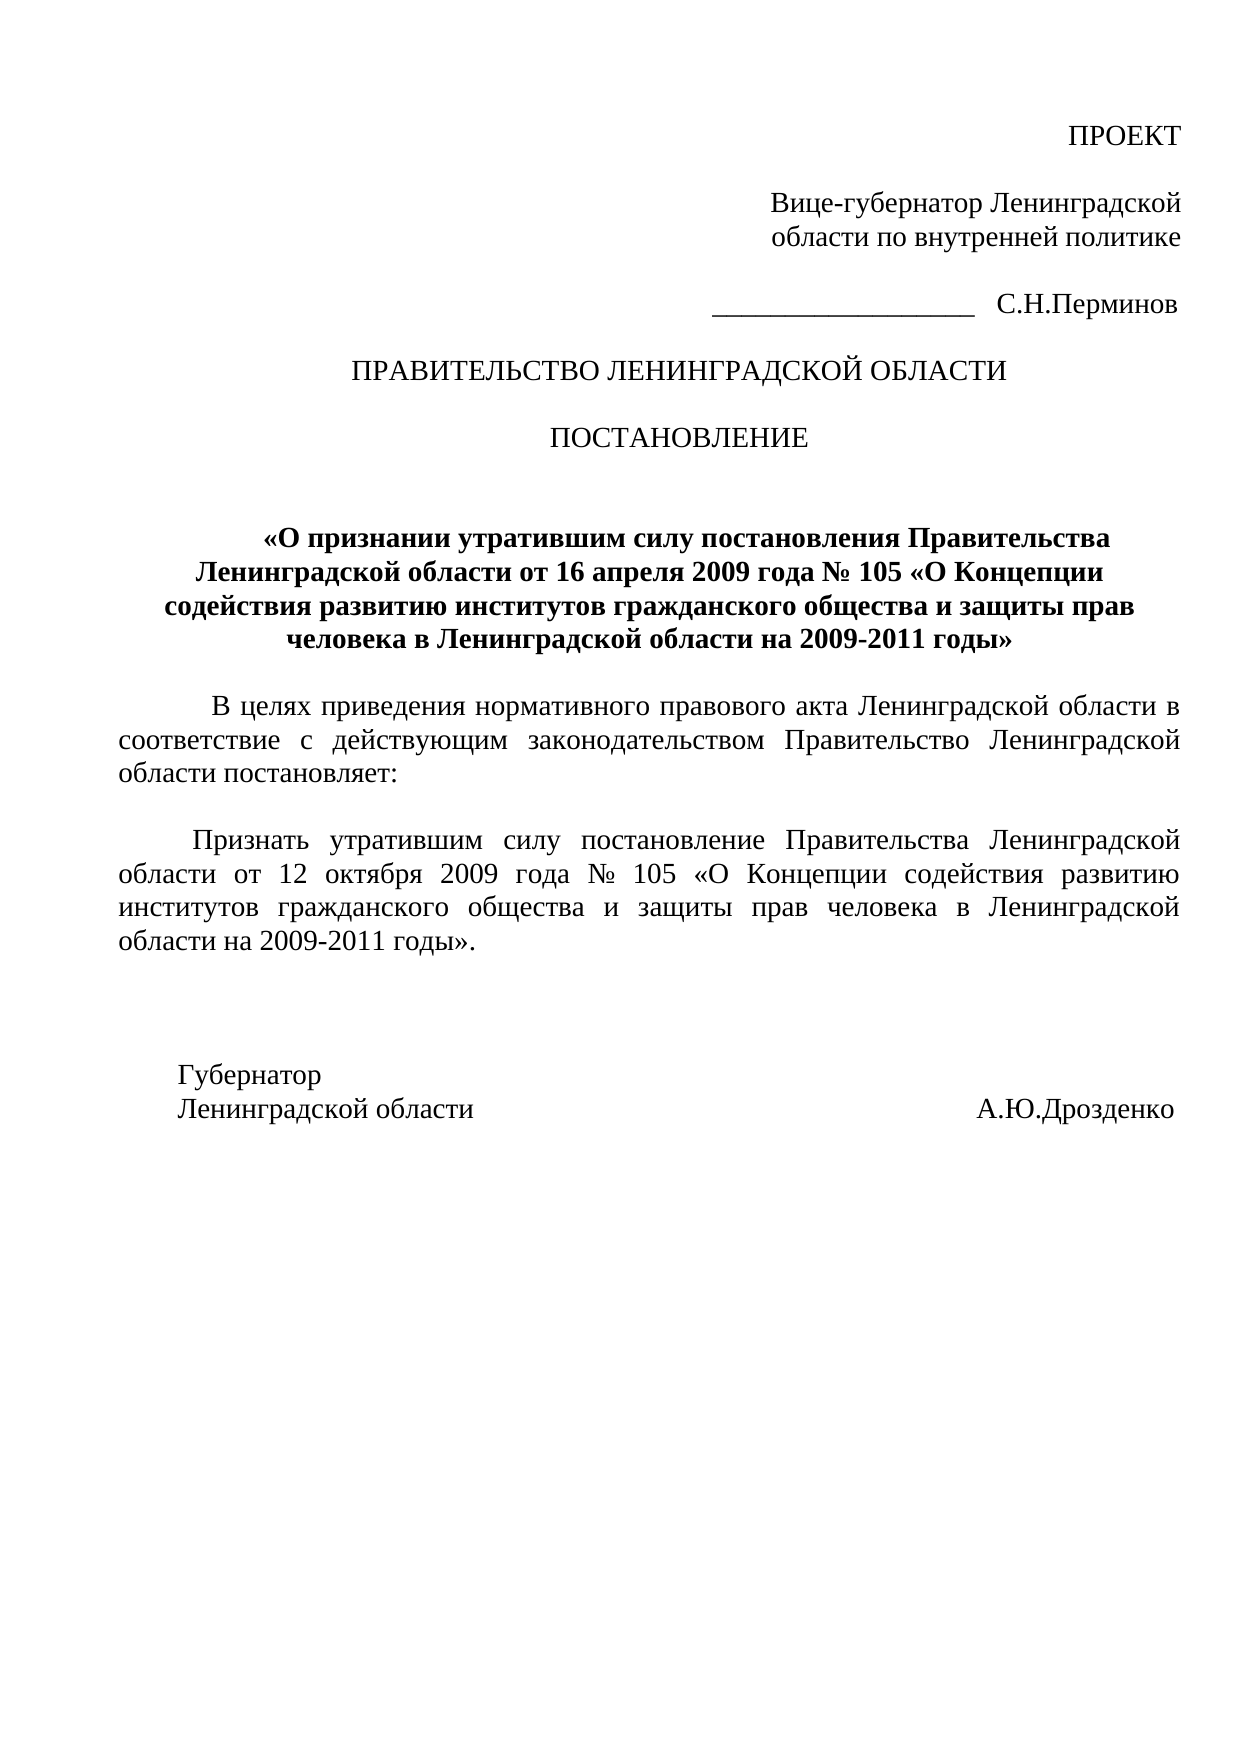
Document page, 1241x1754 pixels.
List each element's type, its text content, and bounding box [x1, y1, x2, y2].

text Признать утратившим силу постановление Правительства Ленинградской области от 12 октября 2009 года № 105 «О Концепции содействия развитию институтов гражданского общества и защиты прав человека в Ленинградской области на 2009-2011 годы». [118, 822, 1181, 957]
text __________________ С.Н.Перминов [679, 286, 1181, 319]
title ПРАВИТЕЛЬСТВО ЛЕНИНГРАДСКОЙ ОБЛАСТИ [118, 353, 1181, 386]
text В целях приведения нормативного правового акта Ленинградской области в соответствие с действующим законодательством Правительство Ленинградской области постановляет: [118, 688, 1181, 789]
text области по внутренней политике [177, 219, 1181, 252]
text Вице-губернатор Ленинградской [177, 185, 1181, 219]
text ПРОЕКТ [827, 118, 1181, 152]
text «О признании утратившим силу постановления Правительства Ленинградской области от 16 апреля 2009 года № 105 «О Концепции содействия развитию институтов гражданского общества и защиты прав человека в Ленинградской области на 2009-2011 годы» [118, 521, 1181, 655]
title ПОСТАНОВЛЕНИЕ [118, 420, 1181, 453]
text Губернатор [177, 1057, 1152, 1091]
text Ленинградской области А.Ю.Дрозденко [177, 1091, 1181, 1124]
